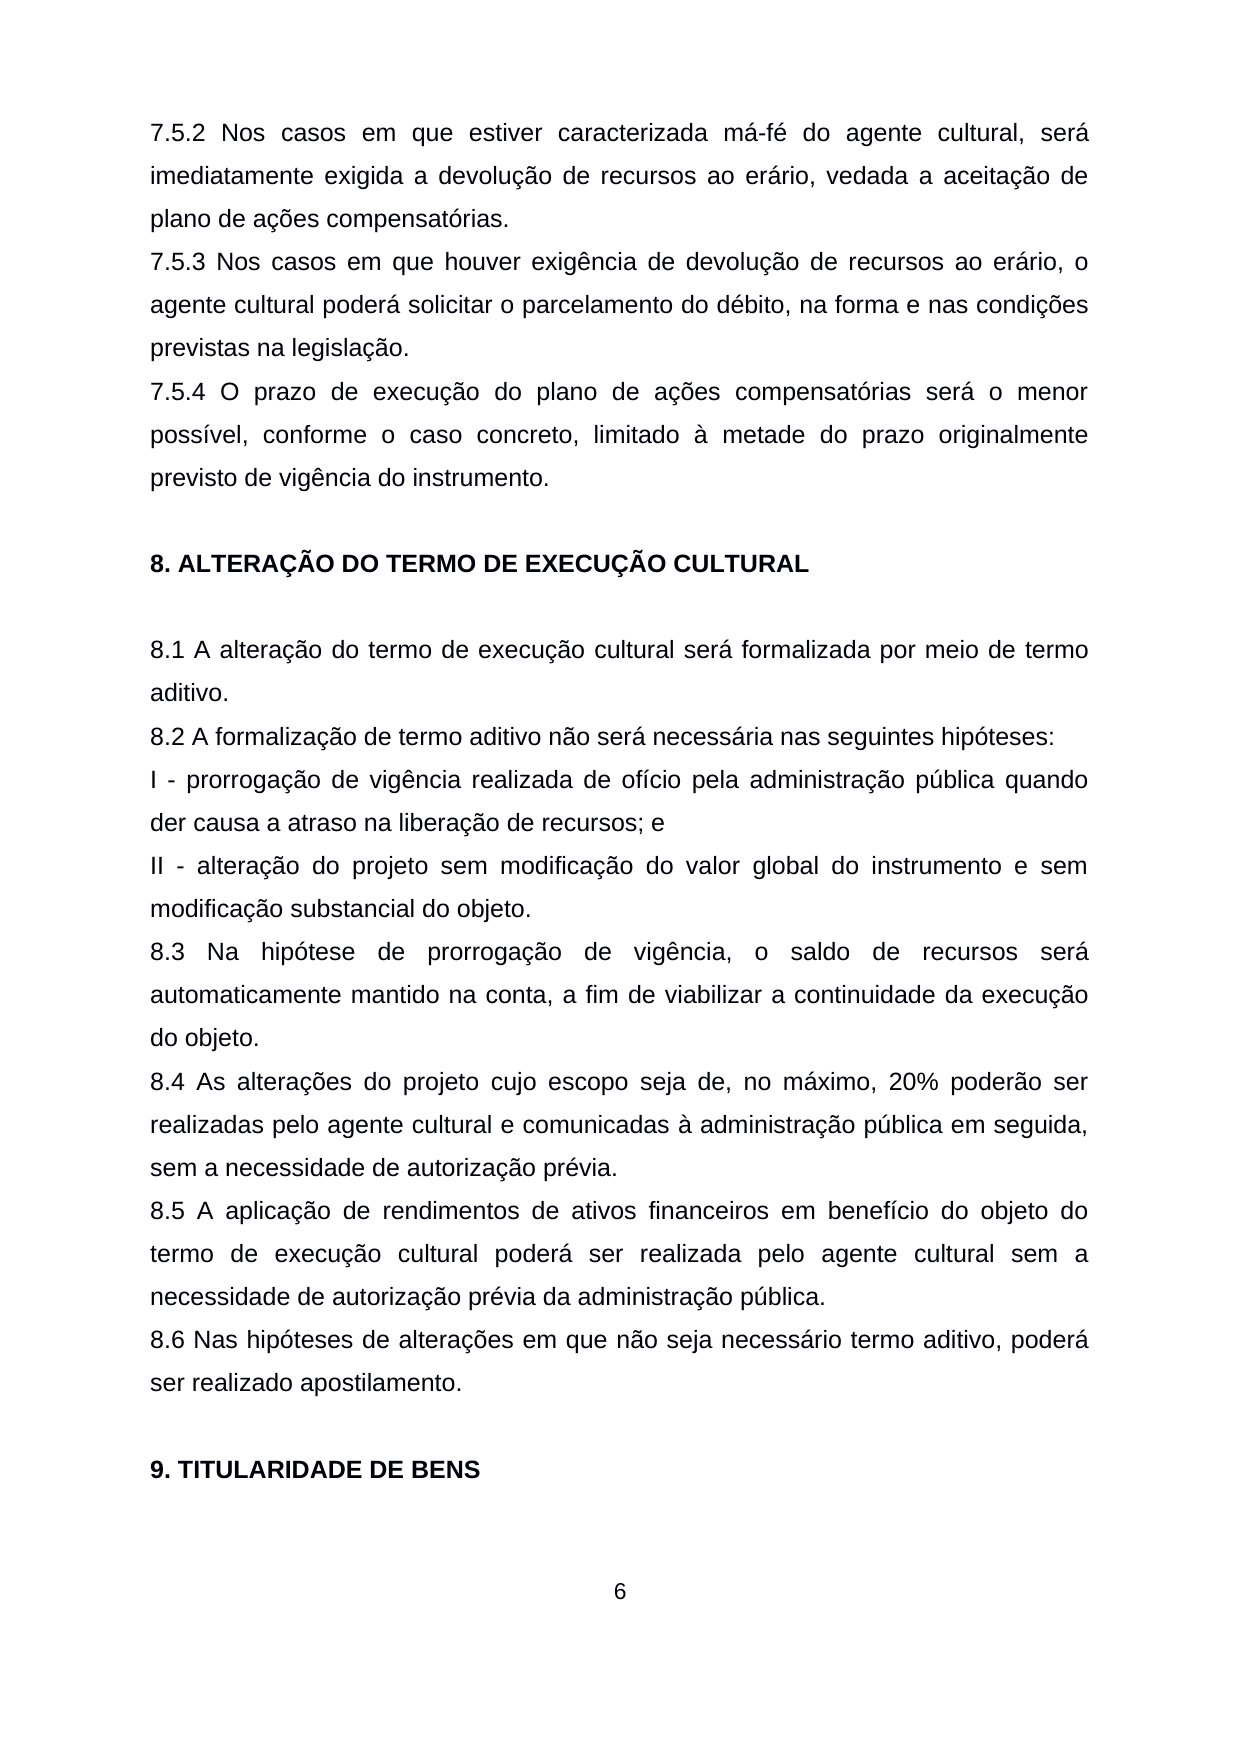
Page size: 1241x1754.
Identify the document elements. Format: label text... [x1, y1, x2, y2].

text 7.5.4 O prazo de execução do plano de ações compensatórias será o menor possível, conforme o caso concreto, limitado à metade do prazo originalmente previsto de vigência do instrumento. [150, 376, 1090, 491]
text 8.4 As alterações do projeto cujo escopo seja de, no máximo, 20% poderão ser realizadas pelo agente cultural e comunicadas à administração pública em seguida, sem a necessidade de autorização prévia. [150, 1066, 1090, 1181]
text 7.5.2 Nos casos em que estiver caracterizada má-fé do agente cultural, será imediatamente exigida a devolução de recursos ao erário, vedada a aceitação de plano de ações compensatórias. [150, 118, 1090, 233]
text II - alteração do projeto sem modificação do valor global do instrumento e sem modificação substancial do objeto. [150, 851, 1090, 923]
text 8.2 A formalização de termo aditivo não será necessária nas seguintes hipóteses: [150, 721, 1090, 750]
text 7.5.3 Nos casos em que houver exigência de devolução de recursos ao erário, o agente cultural poderá solicitar o parcelamento do débito, na forma e nas condições previstas na legislação. [150, 247, 1090, 362]
text 8.1 A alteração do termo de execução cultural será formalizada por meio de termo aditivo. [150, 635, 1090, 707]
text 8.3 Na hipótese de prorrogação de vigência, o saldo de recursos será automaticamente mantido na conta, a fim de viabilizar a continuidade da execução do objeto. [150, 937, 1090, 1052]
text 9. TITULARIDADE DE BENS [150, 1454, 1090, 1483]
text 8. ALTERAÇÃO DO TERMO DE EXECUÇÃO CULTURAL [150, 549, 1090, 578]
text 8.6 Nas hipóteses de alterações em que não seja necessário termo aditivo, poderá ser realizado apostilamento. [150, 1325, 1090, 1397]
text I - prorrogação de vigência realizada de ofício pela administração pública quando der causa a atraso na liberação de recursos; e [150, 764, 1090, 836]
text 8.5 A aplicação de rendimentos de ativos financeiros em benefício do objeto do termo de execução cultural poderá ser realizada pelo agente cultural sem a necessidade de autorização prévia da administração pública. [150, 1196, 1090, 1311]
